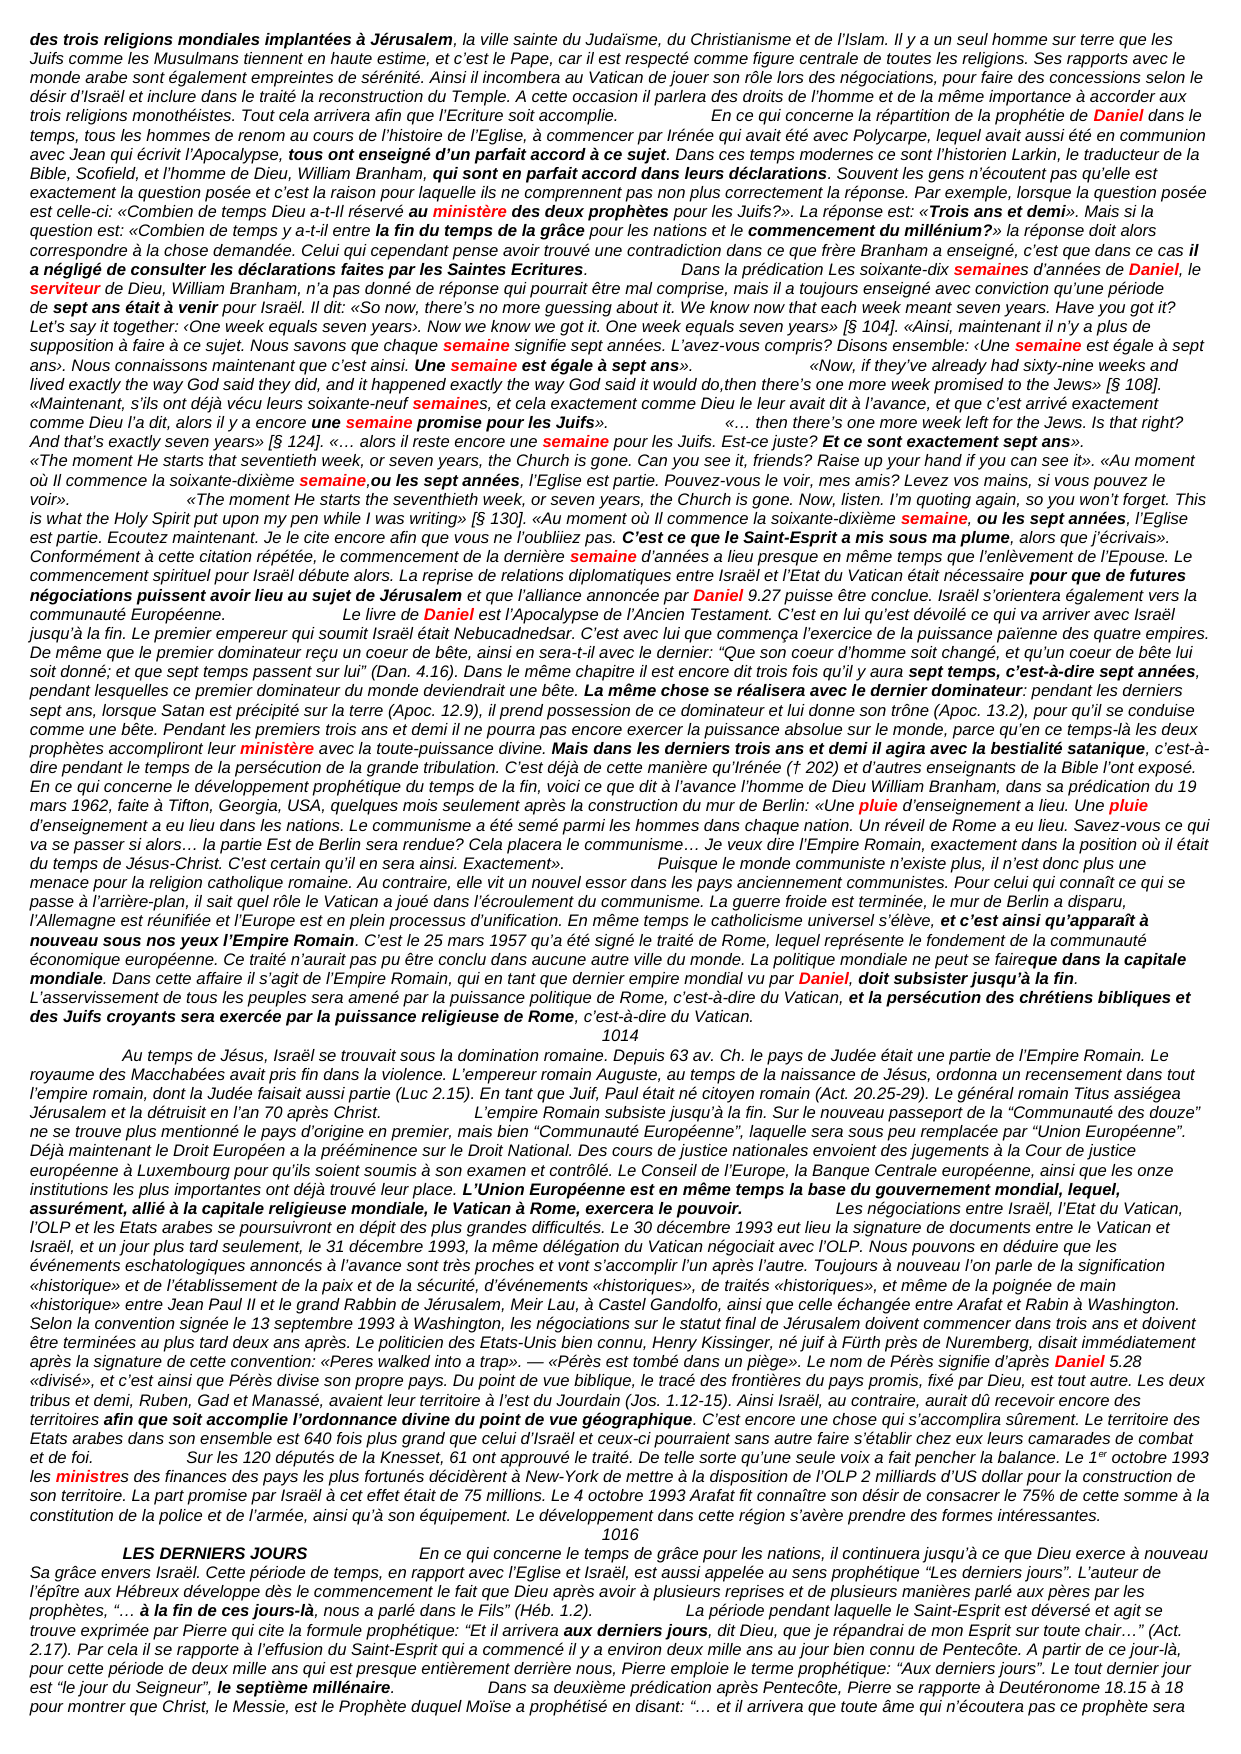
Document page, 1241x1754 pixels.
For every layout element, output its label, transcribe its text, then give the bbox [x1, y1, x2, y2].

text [29, 1544, 1211, 1716]
text 1014 [29, 1026, 1211, 1045]
text 1016 [29, 1524, 1211, 1544]
text Au temps de Jésus, Israël se trouvait sous la domination romaine. Depuis 63 av. Ch. le pays de Judée était une partie de l’Empire Romain. Le royaume des Macchabées avait pris fin dans la violence. L’empereur romain Auguste, au temps de la naissance de Jésus, ordonna un recensement dans tout l’empire romain, dont la Judée faisait aussi partie (Luc 2.15). En tant que Juif, Paul était né citoyen romain (Act. 20.25-29). Le général romain Titus assiégea Jérusalem et la détruisit en l’an 70 après Christ. L’empire Romain subsiste jusqu’à la fin. Sur le nouveau passeport de la “Communauté des douze” ne se trouve plus mentionné le pays d’origine en premier, mais bien “Communauté Européenne”, laquelle sera sous peu remplacée par “Union Européenne”. Déjà maintenant le Droit Européen a la prééminence sur le Droit National. Des cours de justice nationales envoient des jugements à la Cour de justice européenne à Luxembourg pour qu’ils soient soumis à son examen et contrôlé. Le Conseil de l’Europe, la Banque Centrale européenne, ainsi que les onze institutions les plus importantes ont déjà trouvé leur place. L’Union Européenne est en même temps la base du gouvernement mondial, lequel, assurément, allié à la capitale religieuse mondiale, le Vatican à Rome, exercera le pouvoir. Les négociations entre Israël, l’Etat du Vatican, l’OLP et les Etats arabes se poursuivront en dépit des plus grandes difficultés. Le 30 décembre 1993 eut lieu la signature de documents entre le Vatican et Israël, et un jour plus tard seulement, le 31 décembre 1993, la même délégation du Vatican négociait avec l’OLP. Nous pouvons en déduire que les événements eschatologiques annoncés à l’avance sont très proches et vont s’accomplir l’un après l’autre. Toujours à nouveau l’on parle de la signification «historique» et de l’établissement de la paix et de la sécurité, d’événements «historiques», de traités «historiques», et même de la poignée de main «historique» entre Jean Paul II et le grand Rabbin de Jérusalem, Meir Lau, à Castel Gandolfo, ainsi que celle échangée entre Arafat et Rabin à Washington. Selon la convention signée le 13 septembre 1993 à Washington, les négociations sur le statut final de Jérusalem doivent commencer dans trois ans et doivent être terminées au plus tard deux ans après. Le politicien des Etats-Unis bien connu, Henry Kissinger, né juif à Fürth près de Nuremberg, disait immédiatement après la signature de cette convention: «Peres walked into a trap». — «Pérès est tombé dans un piège». Le nom de Pérès signifie d’après Daniel 5.28 «divisé», et c’est ainsi que Pérès divise son propre pays. Du point de vue biblique, le tracé des frontières du pays promis, fixé par Dieu, est tout autre. Les deux tribus et demi, Ruben, Gad et Manassé, avaient leur territoire à l’est du Jourdain (Jos. 1.12-15). Ainsi Israël, au contraire, aurait dû recevoir encore des territoires afin que soit accomplie l’ordonnance divine du point de vue géographique. C’est encore une chose qui s’accomplira sûrement. Le territoire des Etats arabes dans son ensemble est 640 fois plus grand que celui d’Israël et ceux-ci pourraient sans autre faire s’établir chez eux leurs camarades de combat et de foi. Sur les 120 députés de la Knesset, 61 ont approuvé le traité. De telle sorte qu’une seule voix a fait pencher la balance. Le 1er octobre 1993 les ministres des finances des pays les plus fortunés décidèrent à New-York de mettre à la disposition de l’OLP 2 milliards d’US dollar pour la construction de son territoire. La part promise par Israël à cet effet était de 75 millions. Le 4 octobre 1993 Arafat fit connaître son désir de consacrer le 75% de cette somme à la constitution de la police et de l’armée, ainsi qu’à son équipement. Le développement dans cette région s’avère prendre des formes intéressantes. [29, 1045, 1211, 1524]
